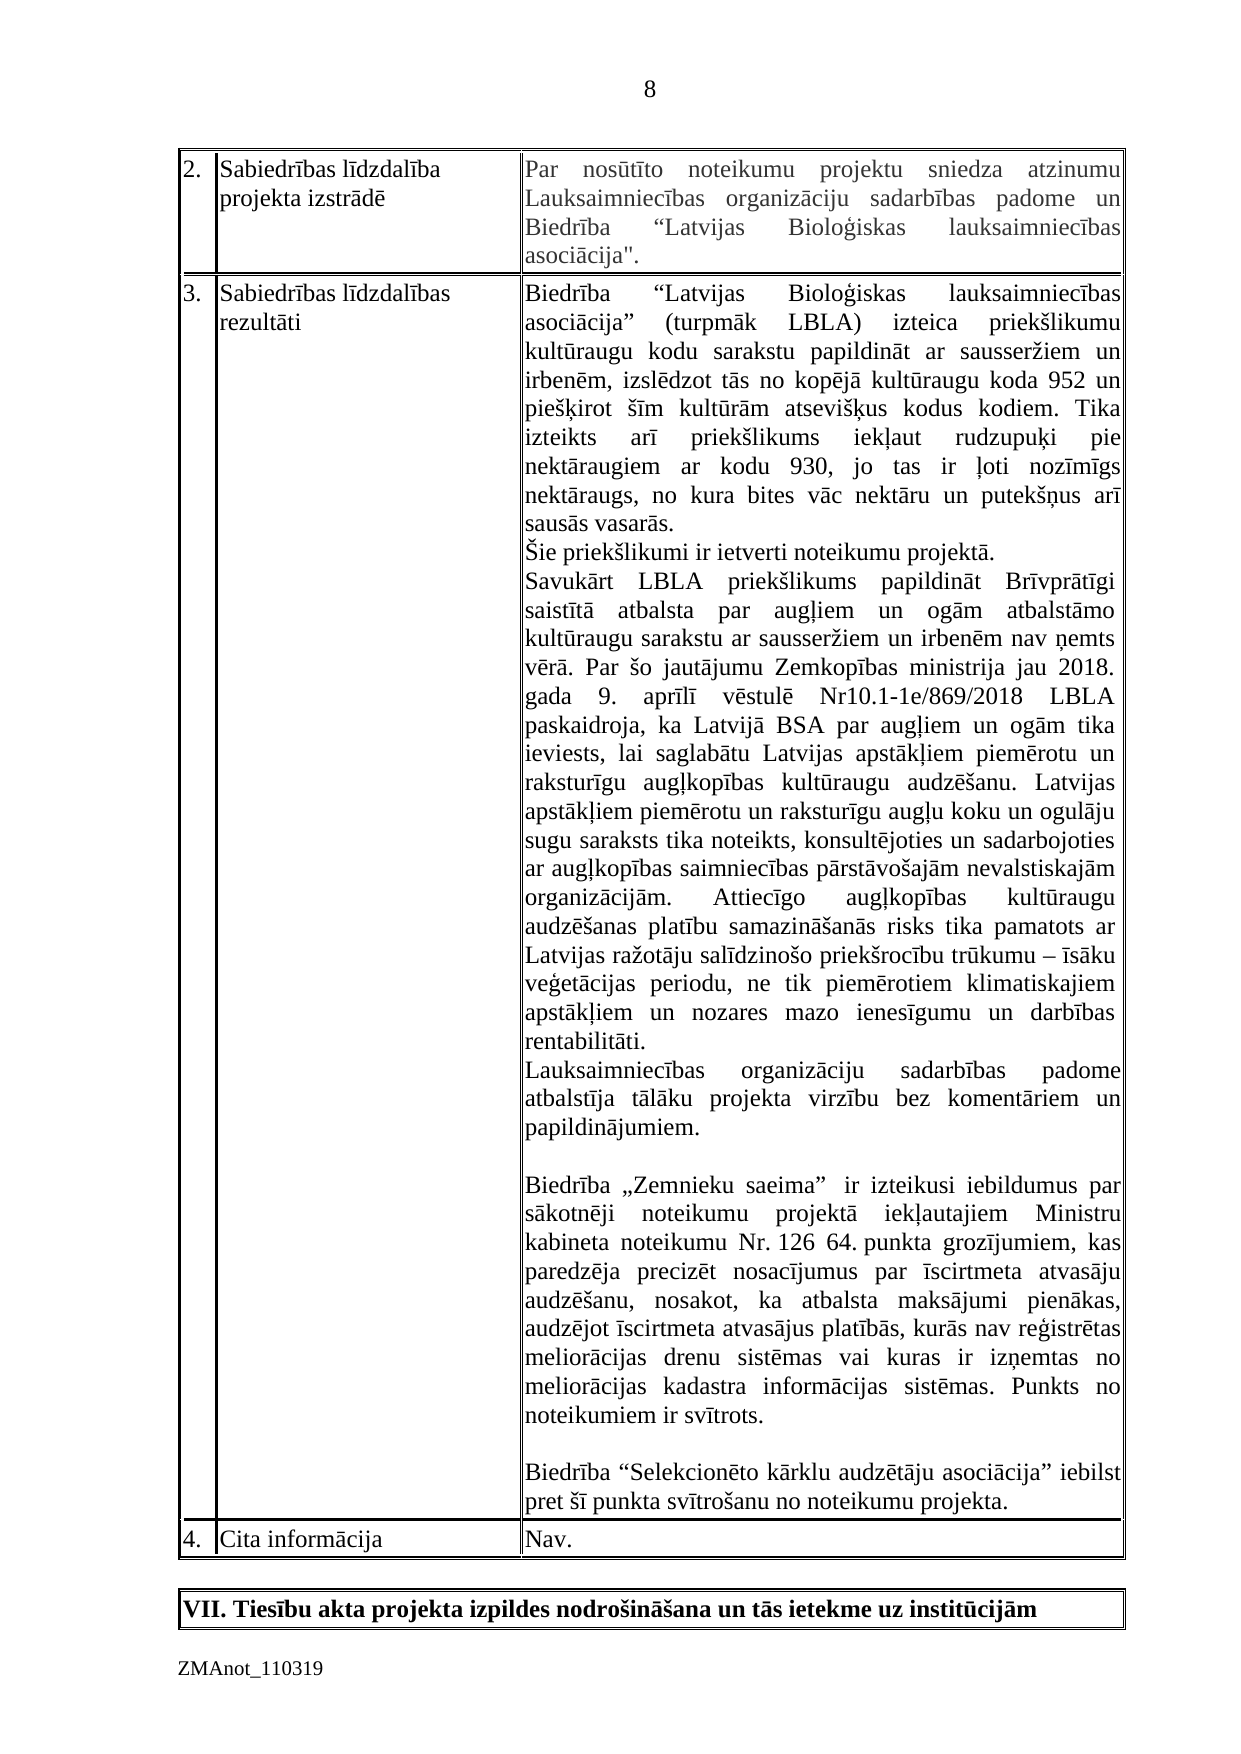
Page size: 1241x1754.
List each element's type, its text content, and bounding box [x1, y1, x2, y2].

table_cell Sabiedrības līdzdalības rezultāti [218, 276, 520, 1518]
table_cell Par nosūtīto noteikumu projektu sniedza atzinumu Lauksaimniecības organizāciju sadarbības padome un Biedrība “Latvijas Bioloģiskas lauksaimniecības asociācija". [521, 151, 1123, 272]
table_cell Nav. [521, 1518, 1124, 1556]
table_header VII. Tiesību akta projekta izpildes nodrošināšana un tās ietekme uz institūcijām [181, 1592, 1123, 1626]
table_cell Cita informācija [216, 1521, 521, 1556]
table_cell Biedrība “Latvijas Bioloģiskas lauksaimniecības asociācija” (turpmāk LBLA) izteica priekšlikumu kultūraugu kodu sarakstu papildināt ar sausseržiem un irbenēm, izslēdzot tās no kopējā kultūraugu koda 952 un piešķirot šīm kultūrām atsevišķus kodus kodiem. Tika izteikts arī priekšlikums iekļaut rudzupuķi pie nektāraugiem ar kodu 930, jo tas ir ļoti nozīmīgs nektāraugs, no kura bites vāc nektāru un putekšņus arī sausās vasarās. Šie priekšlikumi ir ietverti noteikumu projektā. Savukārt LBLA priekšlikums papildināt Brīvprātīgi saistītā atbalsta par augļiem un ogām atbalstāmo kultūraugu sarakstu ar sausseržiem un irbenēm nav ņemts vērā. Par šo jautājumu Zemkopības ministrija jau 2018. gada 9. aprīlī vēstulē Nr10.1-1e/869/2018 LBLA paskaidroja, ka Latvijā BSA par augļiem un ogām tika ieviests, lai saglabātu Latvijas apstākļiem piemērotu un raksturīgu augļkopības kultūraugu audzēšanu. Latvijas apstākļiem piemērotu un raksturīgu augļu koku un ogulāju sugu saraksts tika noteikts, konsultējoties un sadarbojoties ar augļkopības saimniecības pārstāvošajām nevalstiskajām organizācijām. Attiecīgo augļkopības kultūraugu audzēšanas platību samazināšanās risks tika pamatots ar Latvijas ražotāju salīdzinošo priekšrocību trūkumu – īsāku veģetācijas periodu, ne tik piemērotiem klimatiskajiem apstākļiem un nozares mazo ienesīgumu un darbības rentabilitāti. Lauksaimniecības organizāciju sadarbības padome atbalstīja tālāku projekta virzību bez komentāriem un papildinājumiem. Biedrība „Zemnieku saeima” ir izteikusi iebildumus par sākotnēji noteikumu projektā iekļautajiem Ministru kabineta noteikumu Nr. 126 64. punkta grozījumiem, kas paredzēja precizēt nosacījumus par īscirtmeta atvasāju audzēšanu, nosakot, ka atbalsta maksājumi pienākas, audzējot īscirtmeta atvasājus platībās, kurās nav reģistrētas meliorācijas drenu sistēmas vai kuras ir izņemtas no meliorācijas kadastra informācijas sistēmas. Punkts no noteikumiem ir svītrots. Biedrība “Selekcionēto kārklu audzētāju asociācija” iebilst pret šī punkta svītrošanu no noteikumu projekta. [523, 272, 1123, 1518]
table_cell 4. [180, 1518, 216, 1556]
table_cell Sabiedrības līdzdalība projekta izstrādē [216, 151, 521, 272]
table_cell 2. [181, 151, 216, 272]
table_cell 3. [181, 272, 215, 1518]
